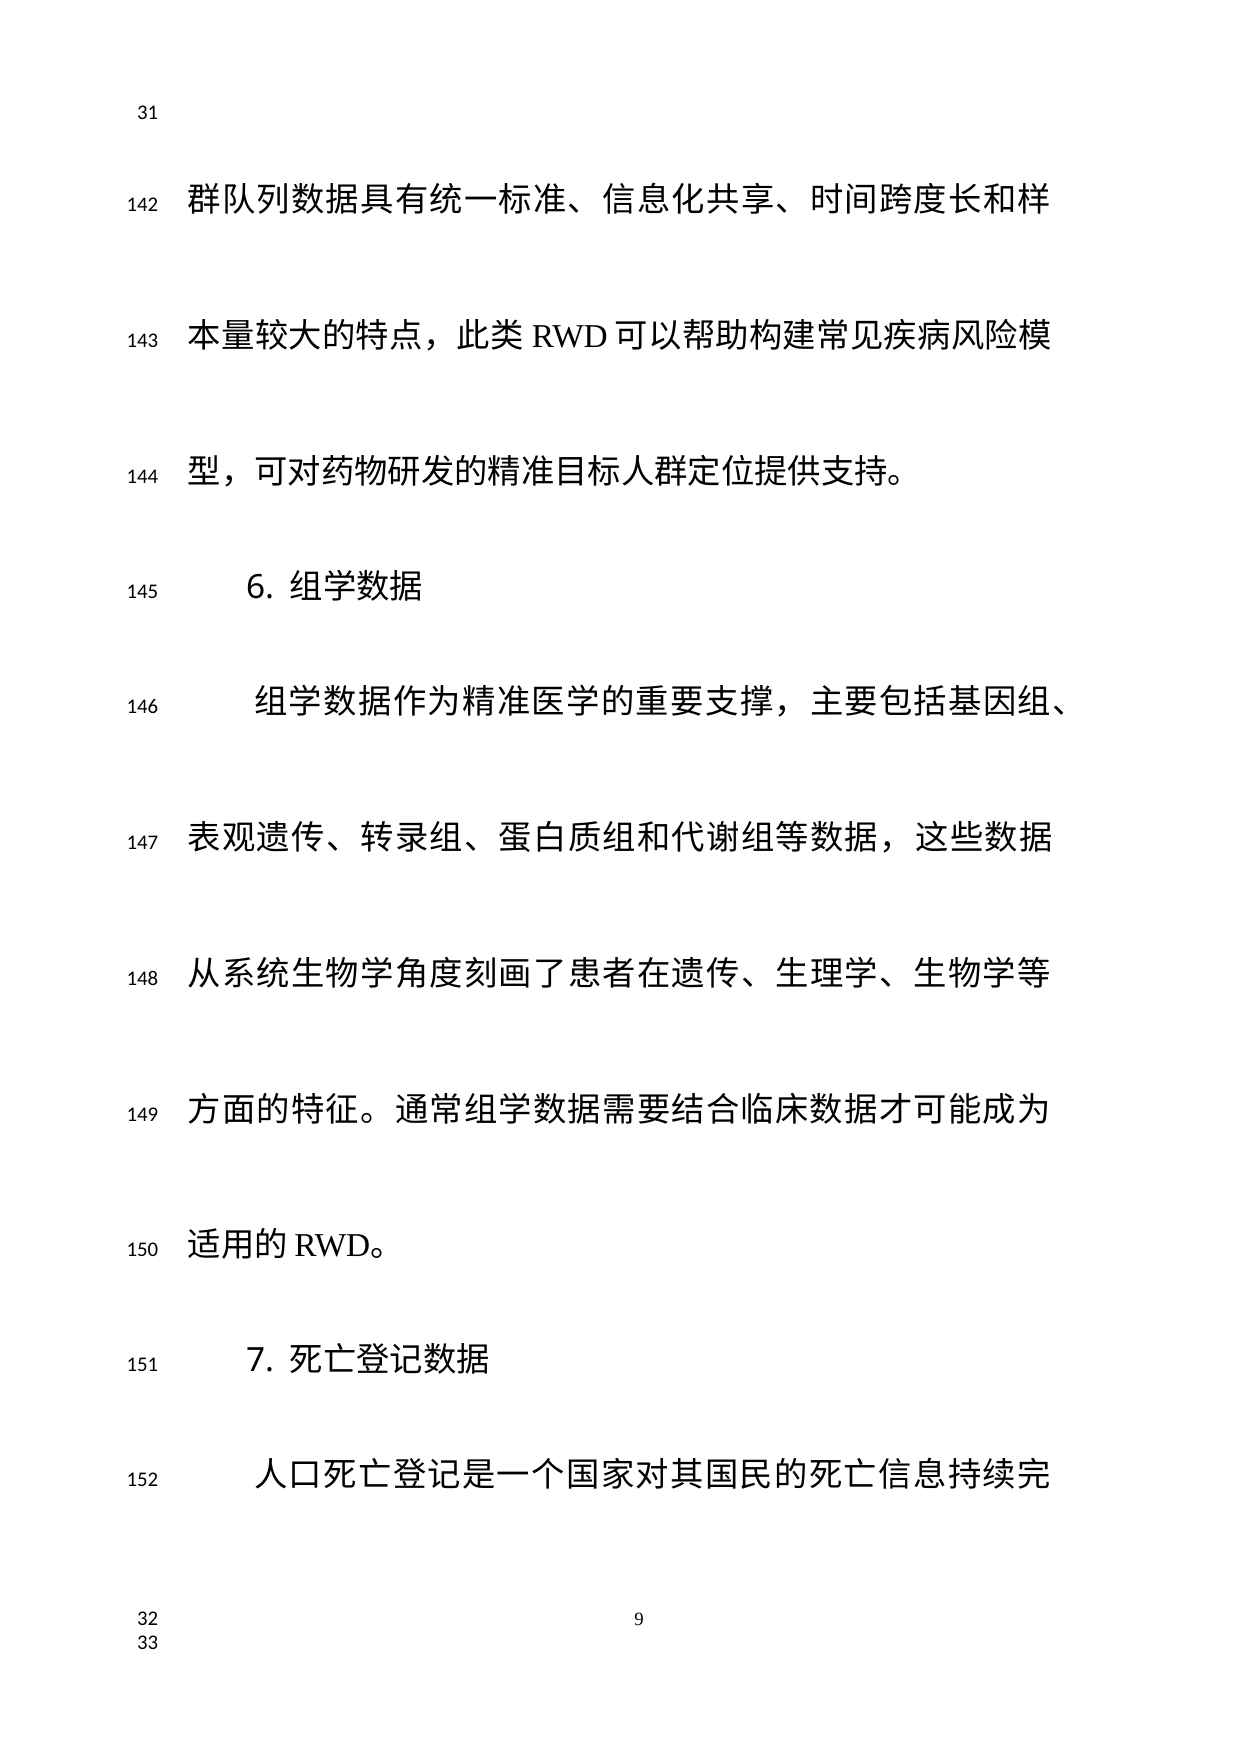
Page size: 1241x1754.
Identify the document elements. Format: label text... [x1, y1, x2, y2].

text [187, 152, 1053, 514]
text 组学数据作为精准医学的重要支撑，主要包括基因组、表观遗传、转录组、蛋白质组和代谢组等数据，这些数据从系统生物学角度刻画了患者在遗传、生理学、生物学等方面的特征。通常组学数据需要结合临床数据才可能成为适用的RWD。 [187, 653, 1053, 1288]
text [187, 1427, 1053, 1517]
list 组学数据 [246, 538, 1053, 629]
list 死亡登记数据 [246, 1312, 1053, 1402]
